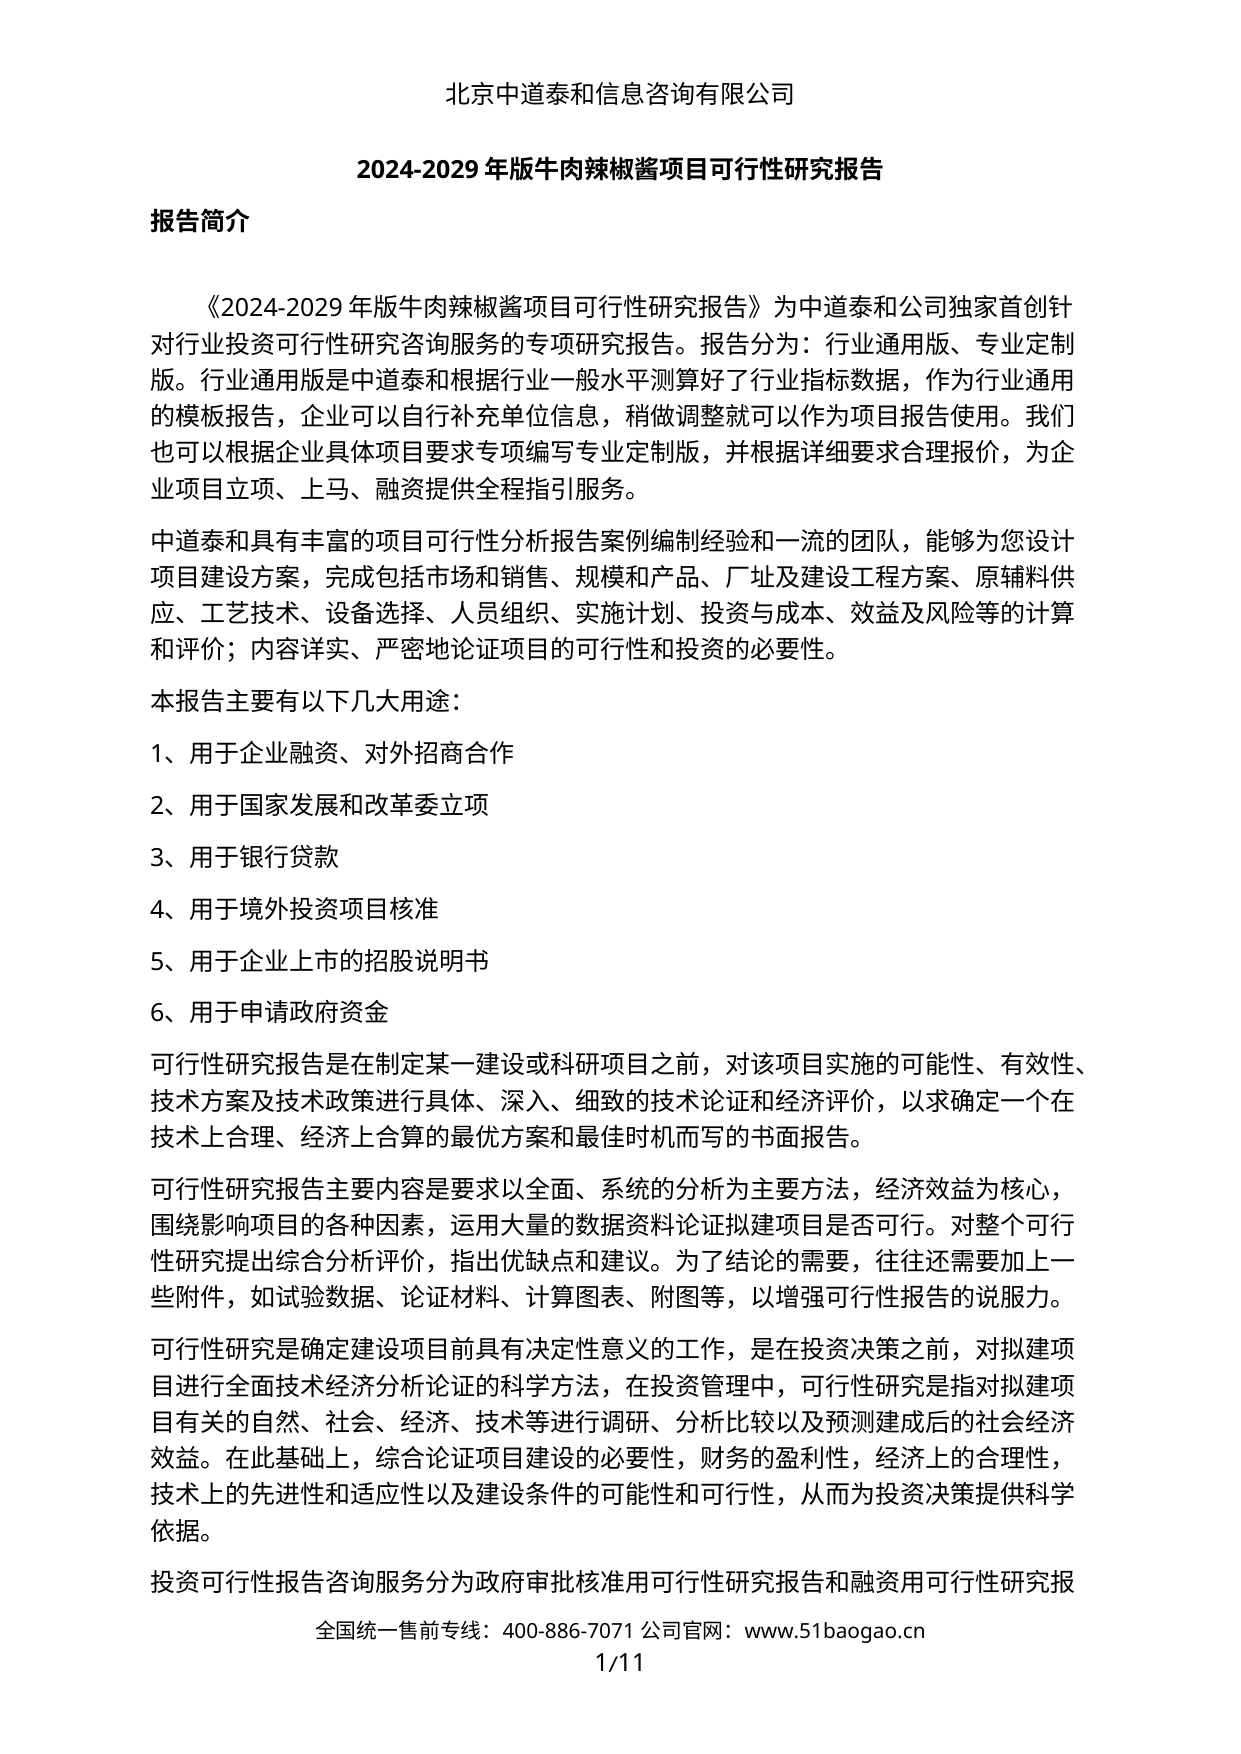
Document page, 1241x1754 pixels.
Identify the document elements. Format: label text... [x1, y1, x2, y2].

text 2、用于国家发展和改革委立项 [150, 785, 1090, 822]
text 报告简介 [150, 202, 1090, 238]
text 4、用于境外投资项目核准 [150, 889, 1090, 925]
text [150, 1563, 1090, 1599]
text 1、用于企业融资、对外招商合作 [150, 733, 1090, 770]
text 2024-2029年版牛肉辣椒酱项目可行性研究报告 [150, 150, 1090, 186]
text 《2024-2029年版牛肉辣椒酱项目可行性研究报告》为中道泰和公司独家首创针对行业投资可行性研究咨询服务的专项研究报告。报告分为：行业通用版、专业定制版。行业通用版是中道泰和根据行业一般水平测算好了行业指标数据，作为行业通用的模板报告，企业可以自行补充单位信息，稍做调整就可以作为项目报告使用。我们也可以根据企业具体项目要求专项编写专业定制版，并根据详细要求合理报价，为企业项目立项、上马、融资提供全程指引服务。 [150, 288, 1090, 505]
text 中道泰和具有丰富的项目可行性分析报告案例编制经验和一流的团队，能够为您设计项目建设方案，完成包括市场和销售、规模和产品、厂址及建设工程方案、原辅料供应、工艺技术、设备选择、人员组织、实施计划、投资与成本、效益及风险等的计算和评价；内容详实、严密地论证项目的可行性和投资的必要性。 [150, 521, 1090, 666]
text 可行性研究是确定建设项目前具有决定性意义的工作，是在投资决策之前，对拟建项目进行全面技术经济分析论证的科学方法，在投资管理中，可行性研究是指对拟建项目有关的自然、社会、经济、技术等进行调研、分析比较以及预测建成后的社会经济效益。在此基础上，综合论证项目建设的必要性，财务的盈利性，经济上的合理性，技术上的先进性和适应性以及建设条件的可能性和可行性，从而为投资决策提供科学依据。 [150, 1330, 1090, 1547]
text 可行性研究报告主要内容是要求以全面、系统的分析为主要方法，经济效益为核心，围绕影响项目的各种因素，运用大量的数据资料论证拟建项目是否可行。对整个可行性研究提出综合分析评价，指出优缺点和建议。为了结论的需要，往往还需要加上一些附件，如试验数据、论证材料、计算图表、附图等，以增强可行性报告的说服力。 [150, 1169, 1090, 1314]
text 5、用于企业上市的招股说明书 [150, 941, 1090, 977]
text 3、用于银行贷款 [150, 837, 1090, 873]
text 可行性研究报告是在制定某一建设或科研项目之前，对该项目实施的可能性、有效性、技术方案及技术政策进行具体、深入、细致的技术论证和经济评价，以求确定一个在技术上合理、经济上合算的最优方案和最佳时机而写的书面报告。 [150, 1045, 1090, 1153]
text 6、用于申请政府资金 [150, 993, 1090, 1029]
text 本报告主要有以下几大用途： [150, 682, 1090, 718]
